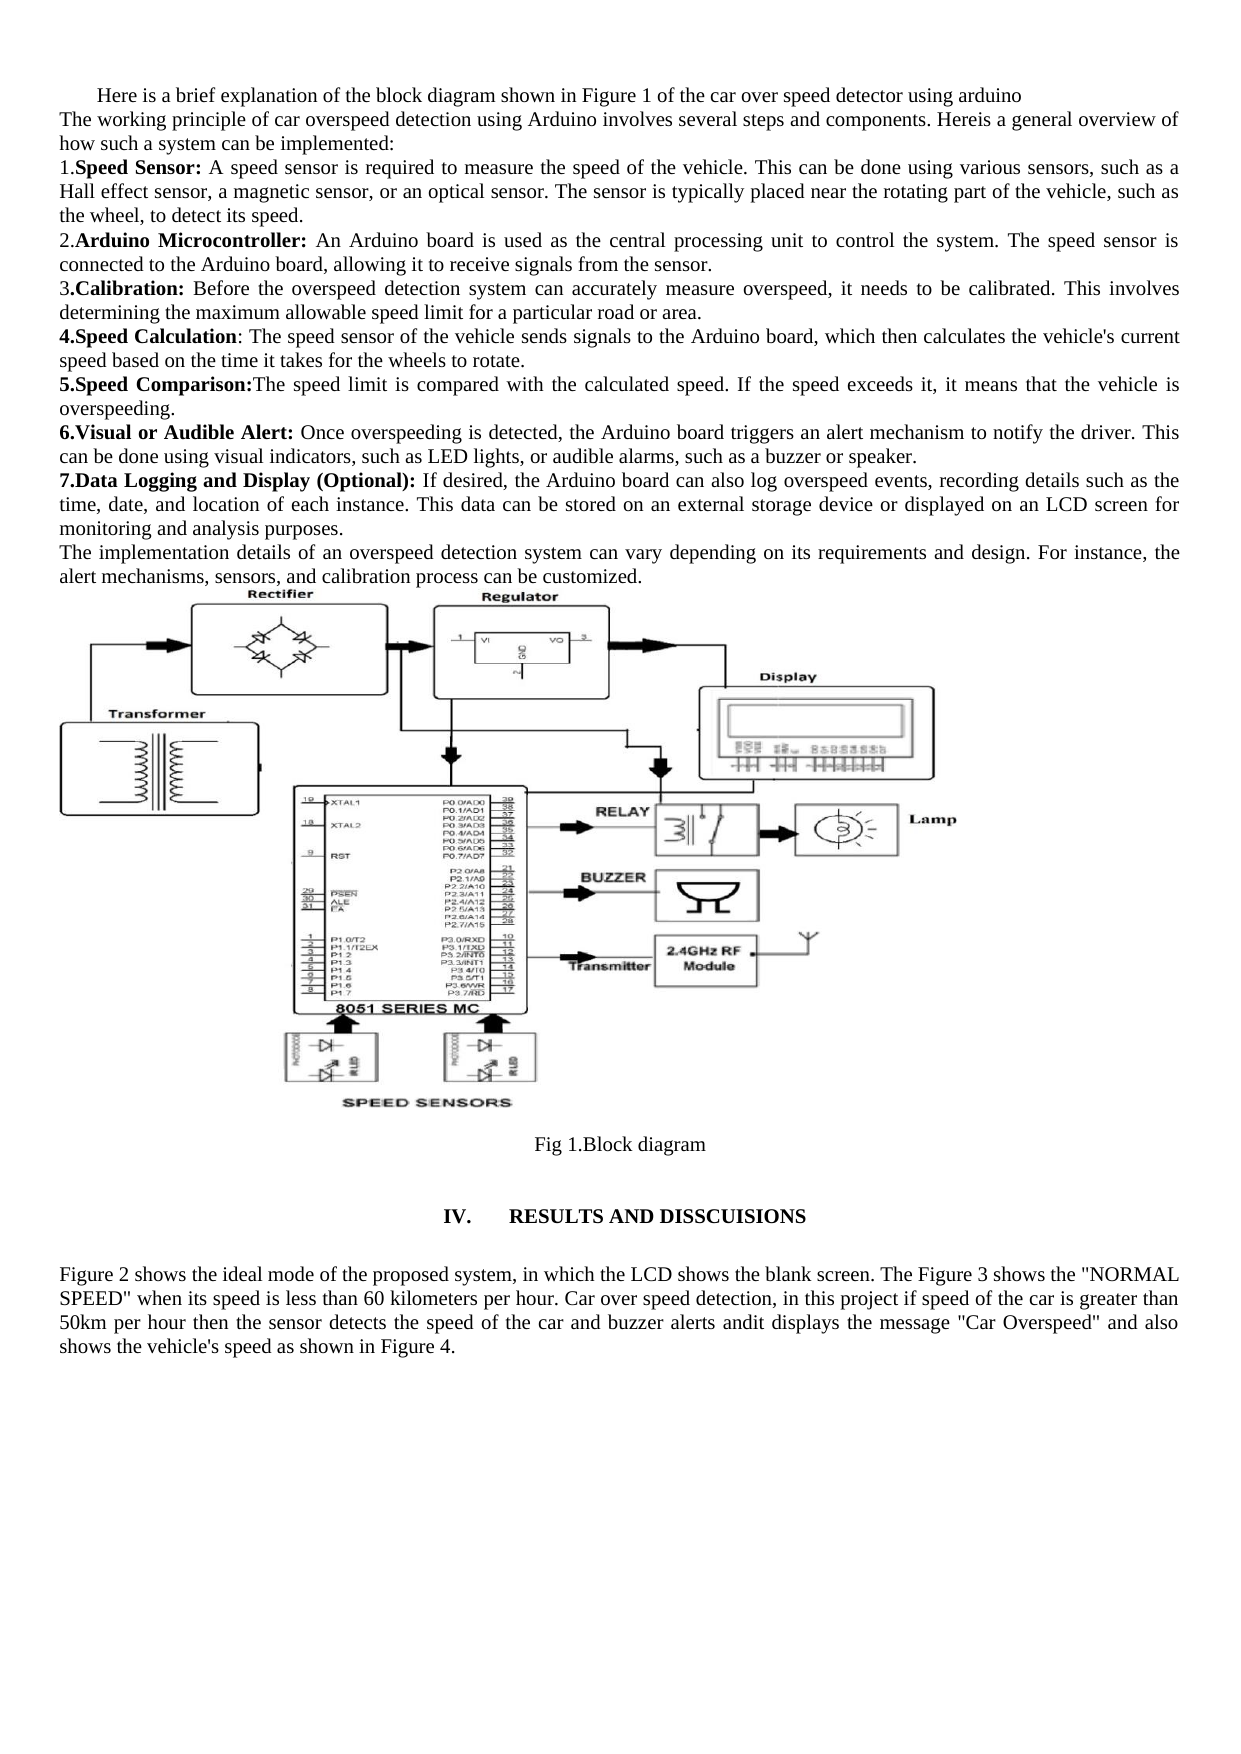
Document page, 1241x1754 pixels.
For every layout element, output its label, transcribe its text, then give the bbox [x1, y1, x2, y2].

list The working principle of car overspeed detection using Arduino involves several steps and components. Hereis a general overview of how such a system can be implemented: [59, 107, 1181, 155]
text 7.Data Logging and Display (Optional): If desired, the Arduino board can also log overspeed events, recording details such as the time, date, and location of each instance. This data can be stored on an external storage device or displayed on an LCD screen for monitoring and analysis purposes. [59, 468, 1181, 540]
text 5.Speed Comparison:The speed limit is compared with the calculated speed. If the speed exceeds it, it means that the vehicle is overspeeding. [59, 372, 1181, 420]
text 1.Speed Sensor: A speed sensor is required to measure the speed of the vehicle. This can be done using various sensors, such as a Hall effect sensor, a magnetic sensor, or an optical sensor. The sensor is typically placed near the rotating part of the vehicle, such as the wheel, to detect its speed. [59, 155, 1181, 227]
text Fig 1.Block diagram [59, 1132, 1181, 1156]
list Here is a brief explanation of the block diagram shown in Figure 1 of the car over speed detector using arduino [59, 83, 1181, 107]
text The implementation details of an overspeed detection system can vary depending on its requirements and design. For instance, the alert mechanisms, sensors, and calibration process can be customized. [59, 540, 1181, 588]
text 2.Arduino Microcontroller: An Arduino board is used as the central processing unit to control the system. The speed sensor is connected to the Arduino board, allowing it to receive signals from the sensor. [59, 227, 1181, 276]
text 3.Calibration: Before the overspeed detection system can accurately measure overspeed, it needs to be calibrated. This involves determining the maximum allowable speed limit for a particular road or area. [59, 276, 1181, 324]
list RESULTS AND DISSCUISIONS [97, 1204, 1181, 1228]
text 4.Speed Calculation: The speed sensor of the vehicle sends signals to the Arduino board, which then calculates the vehicle's current speed based on the time it takes for the wheels to rotate. [59, 324, 1181, 372]
text 6.Visual or Audible Alert: Once overspeeding is detected, the Arduino board triggers an alert mechanism to notify the driver. This can be done using visual indicators, such as LED lights, or audible alarms, such as a buzzer or speaker. [59, 420, 1181, 468]
text Figure 2 shows the ideal mode of the proposed system, in which the LCD shows the blank screen. The Figure 3 shows the "NORMAL SPEED" when its speed is less than 60 kilometers per hour. Car over speed detection, in this project if speed of the car is greater than 50km per hour then the sensor detects the speed of the car and buzzer alerts andit displays the message "Car Overspeed" and also shows the vehicle's speed as shown in Figure 4. [59, 1262, 1181, 1358]
picture [59, 588, 957, 1108]
